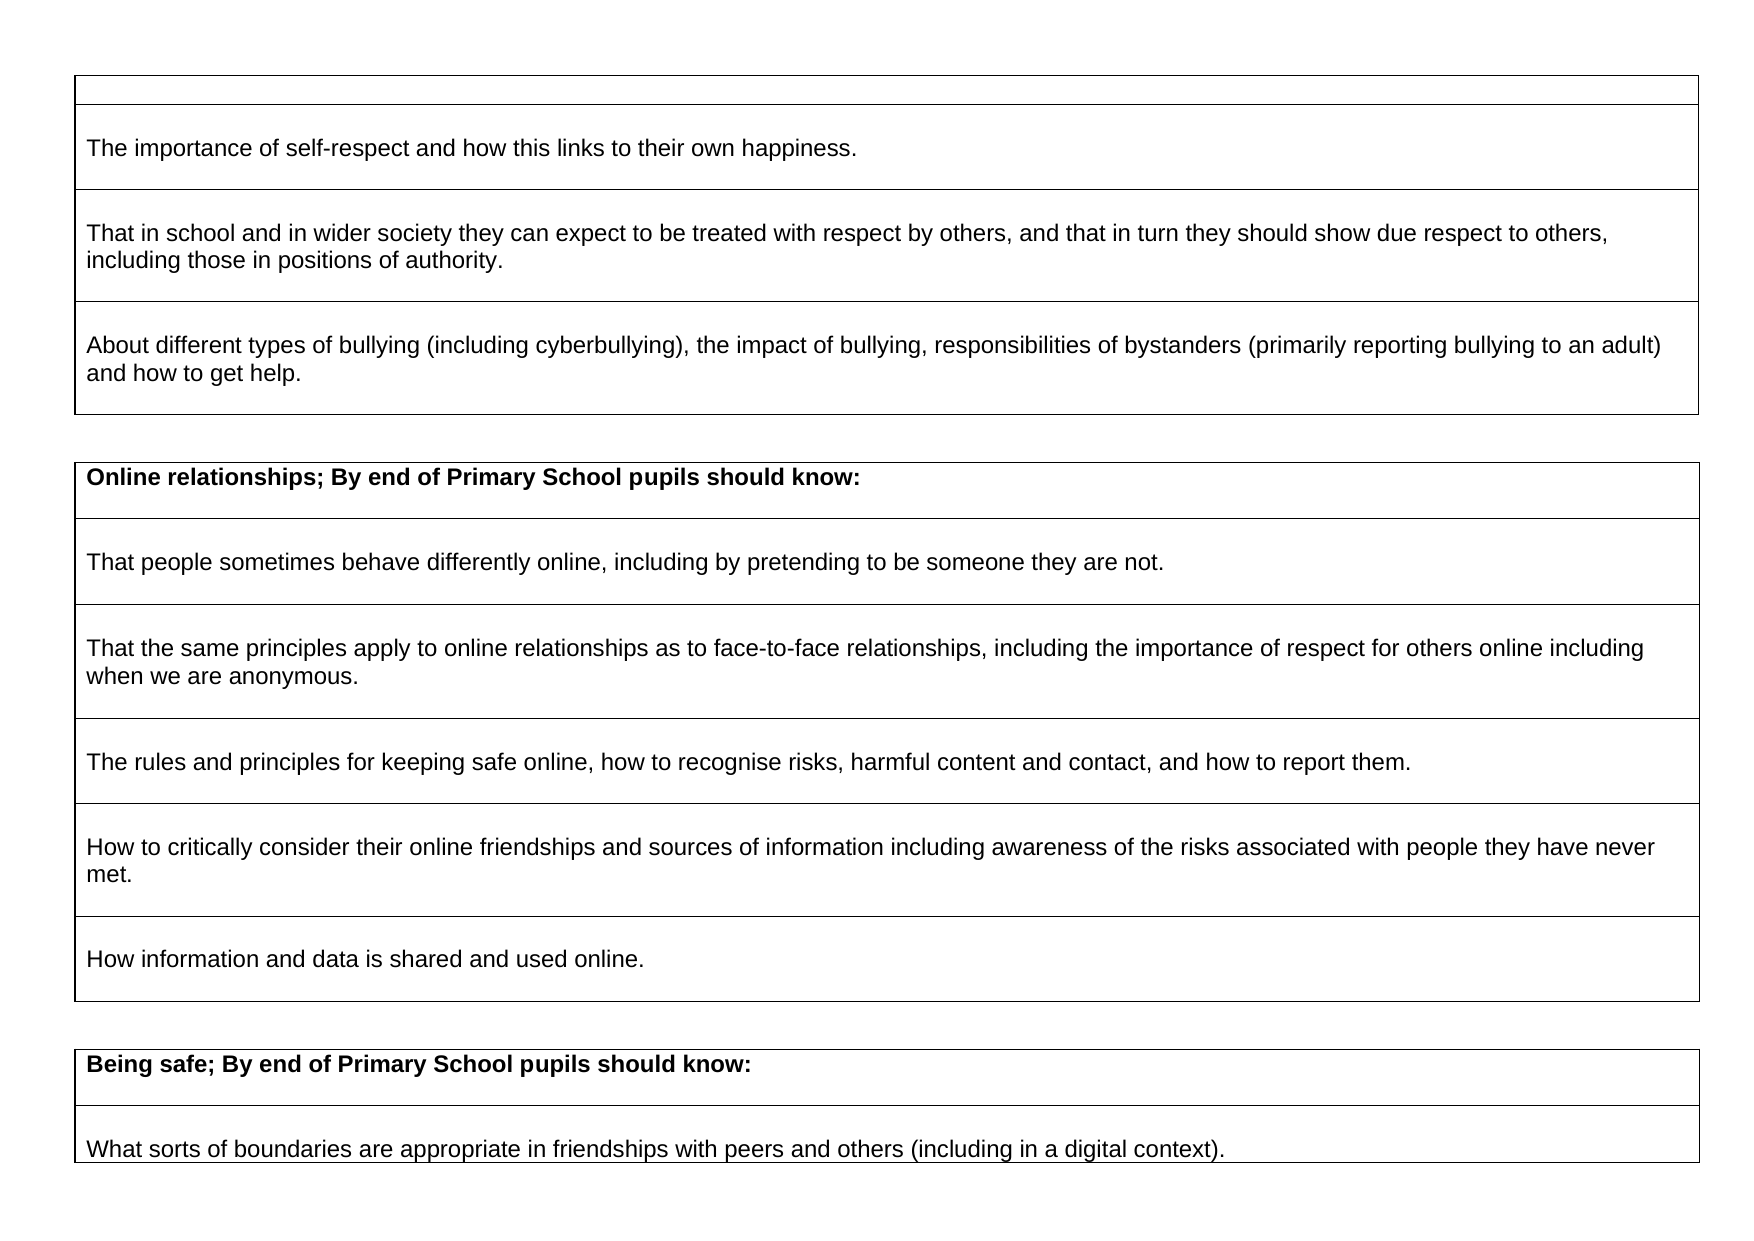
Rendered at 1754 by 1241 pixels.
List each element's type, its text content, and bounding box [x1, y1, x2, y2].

table_cell How to critically consider their online friendships and sources of information including awareness of the risks associated with people they have never met. [76, 804, 1699, 916]
table_cell That the same principles apply to online relationships as to face-to-face relationships, including the importance of respect for others online including when we are anonymous. [76, 605, 1699, 718]
table_cell That people sometimes behave differently online, including by pretending to be someone they are not. [76, 519, 1699, 604]
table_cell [76, 76, 1698, 104]
table_cell That in school and in wider society they can expect to be treated with respect by others, and that in turn they should show due respect to others, including those in positions of authority. [76, 190, 1698, 301]
table_cell The importance of self-respect and how this links to their own happiness. [76, 105, 1698, 189]
table_cell The rules and principles for keeping safe online, how to recognise risks, harmful content and contact, and how to report them. [76, 719, 1699, 803]
table_header Being safe; By end of Primary School pupils should know: [76, 1050, 1699, 1105]
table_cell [76, 1106, 1699, 1162]
table_cell How information and data is shared and used online. [76, 917, 1699, 1001]
table_header Online relationships; By end of Primary School pupils should know: [76, 463, 1699, 518]
table_cell About different types of bullying (including cyberbullying), the impact of bullying, responsibilities of bystanders (primarily reporting bullying to an adult) and how to get help. [76, 302, 1698, 414]
